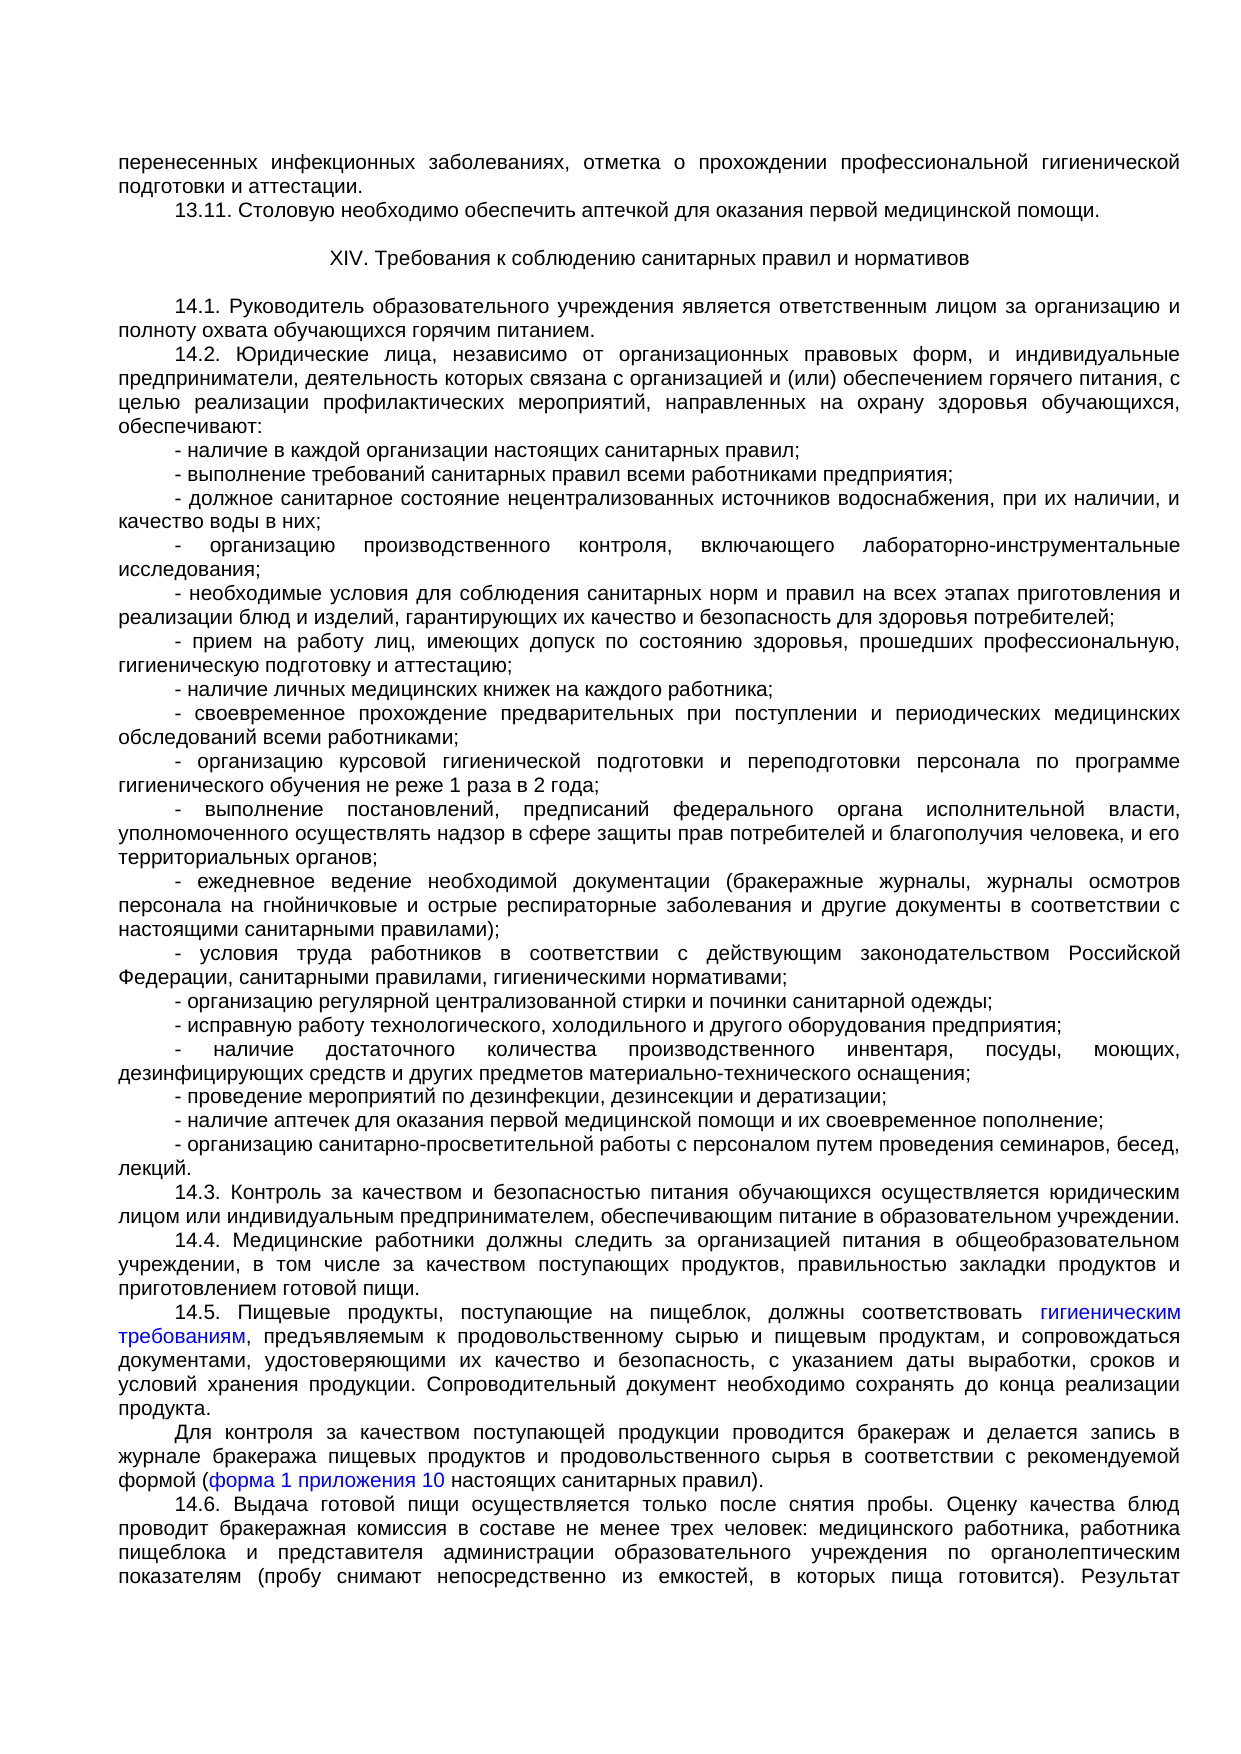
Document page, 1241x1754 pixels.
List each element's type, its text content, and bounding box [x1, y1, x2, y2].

text 14.5. Пищевые продукты, поступающие на пищеблок, должны соответствовать гигиеническим требованиям, предъявляемым к продовольственному сырью и пищевым продуктам, и сопровождаться документами, удостоверяющими их качество и безопасность, с указанием даты выработки, сроков и условий хранения продукции. Сопроводительный документ необходимо сохранять до конца реализации продукта. [118, 1300, 1181, 1420]
text 14.3. Контроль за качеством и безопасностью питания обучающихся осуществляется юридическим лицом или индивидуальным предпринимателем, обеспечивающим питание в образовательном учреждении. [118, 1180, 1181, 1228]
text 13.11. Столовую необходимо обеспечить аптечкой для оказания первой медицинской помощи. [118, 198, 1181, 222]
text - наличие личных медицинских книжек на каждого работника; [118, 677, 1181, 701]
text - прием на работу лиц, имеющих допуск по состоянию здоровья, прошедших профессиональную, гигиеническую подготовку и аттестацию; [118, 629, 1181, 677]
text - необходимые условия для соблюдения санитарных норм и правил на всех этапах приготовления и реализации блюд и изделий, гарантирующих их качество и безопасность для здоровья потребителей; [118, 581, 1181, 629]
text - исправную работу технологического, холодильного и другого оборудования предприятия; [118, 1012, 1181, 1036]
text - организацию курсовой гигиенической подготовки и переподготовки персонала по программе гигиенического обучения не реже 1 раза в 2 года; [118, 749, 1181, 797]
text - ежедневное ведение необходимой документации (бракеражные журналы, журналы осмотров персонала на гнойничковые и острые респираторные заболевания и другие документы в соответствии с настоящими санитарными правилами); [118, 869, 1181, 941]
text Для контроля за качеством поступающей продукции проводится бракераж и делается запись в журнале бракеража пищевых продуктов и продовольственного сырья в соответствии с рекомендуемой формой (форма 1 приложения 10 настоящих санитарных правил). [118, 1420, 1181, 1492]
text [118, 150, 1181, 198]
text - организацию производственного контроля, включающего лабораторно-инструментальные исследования; [118, 533, 1181, 581]
text - своевременное прохождение предварительных при поступлении и периодических медицинских обследований всеми работниками; [118, 701, 1181, 749]
text - наличие в каждой организации настоящих санитарных правил; [118, 437, 1181, 461]
text 14.2. Юридические лица, независимо от организационных правовых форм, и индивидуальные предприниматели, деятельность которых связана с организацией и (или) обеспечением горячего питания, с целью реализации профилактических мероприятий, направленных на охрану здоровья обучающихся, обеспечивают: [118, 342, 1181, 437]
text - выполнение постановлений, предписаний федерального органа исполнительной власти, уполномоченного осуществлять надзор в сфере защиты прав потребителей и благополучия человека, и его территориальных органов; [118, 797, 1181, 869]
text - выполнение требований санитарных правил всеми работниками предприятия; [118, 461, 1181, 485]
text XIV. Требования к соблюдению санитарных правил и нормативов [118, 246, 1181, 270]
text - условия труда работников в соответствии с действующим законодательством Российской Федерации, санитарными правилами, гигиеническими нормативами; [118, 941, 1181, 988]
text - наличие аптечек для оказания первой медицинской помощи и их своевременное пополнение; [118, 1108, 1181, 1132]
text - наличие достаточного количества производственного инвентаря, посуды, моющих, дезинфицирующих средств и других предметов материально-технического оснащения; [118, 1036, 1181, 1084]
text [118, 1492, 1181, 1587]
text - организацию регулярной централизованной стирки и починки санитарной одежды; [118, 988, 1181, 1012]
text - организацию санитарно-просветительной работы с персоналом путем проведения семинаров, бесед, лекций. [118, 1132, 1181, 1180]
text - проведение мероприятий по дезинфекции, дезинсекции и дератизации; [118, 1084, 1181, 1108]
text 14.1. Руководитель образовательного учреждения является ответственным лицом за организацию и полноту охвата обучающихся горячим питанием. [118, 294, 1181, 342]
text - должное санитарное состояние нецентрализованных источников водоснабжения, при их наличии, и качество воды в них; [118, 485, 1181, 533]
text 14.4. Медицинские работники должны следить за организацией питания в общеобразовательном учреждении, в том числе за качеством поступающих продуктов, правильностью закладки продуктов и приготовлением готовой пищи. [118, 1228, 1181, 1300]
